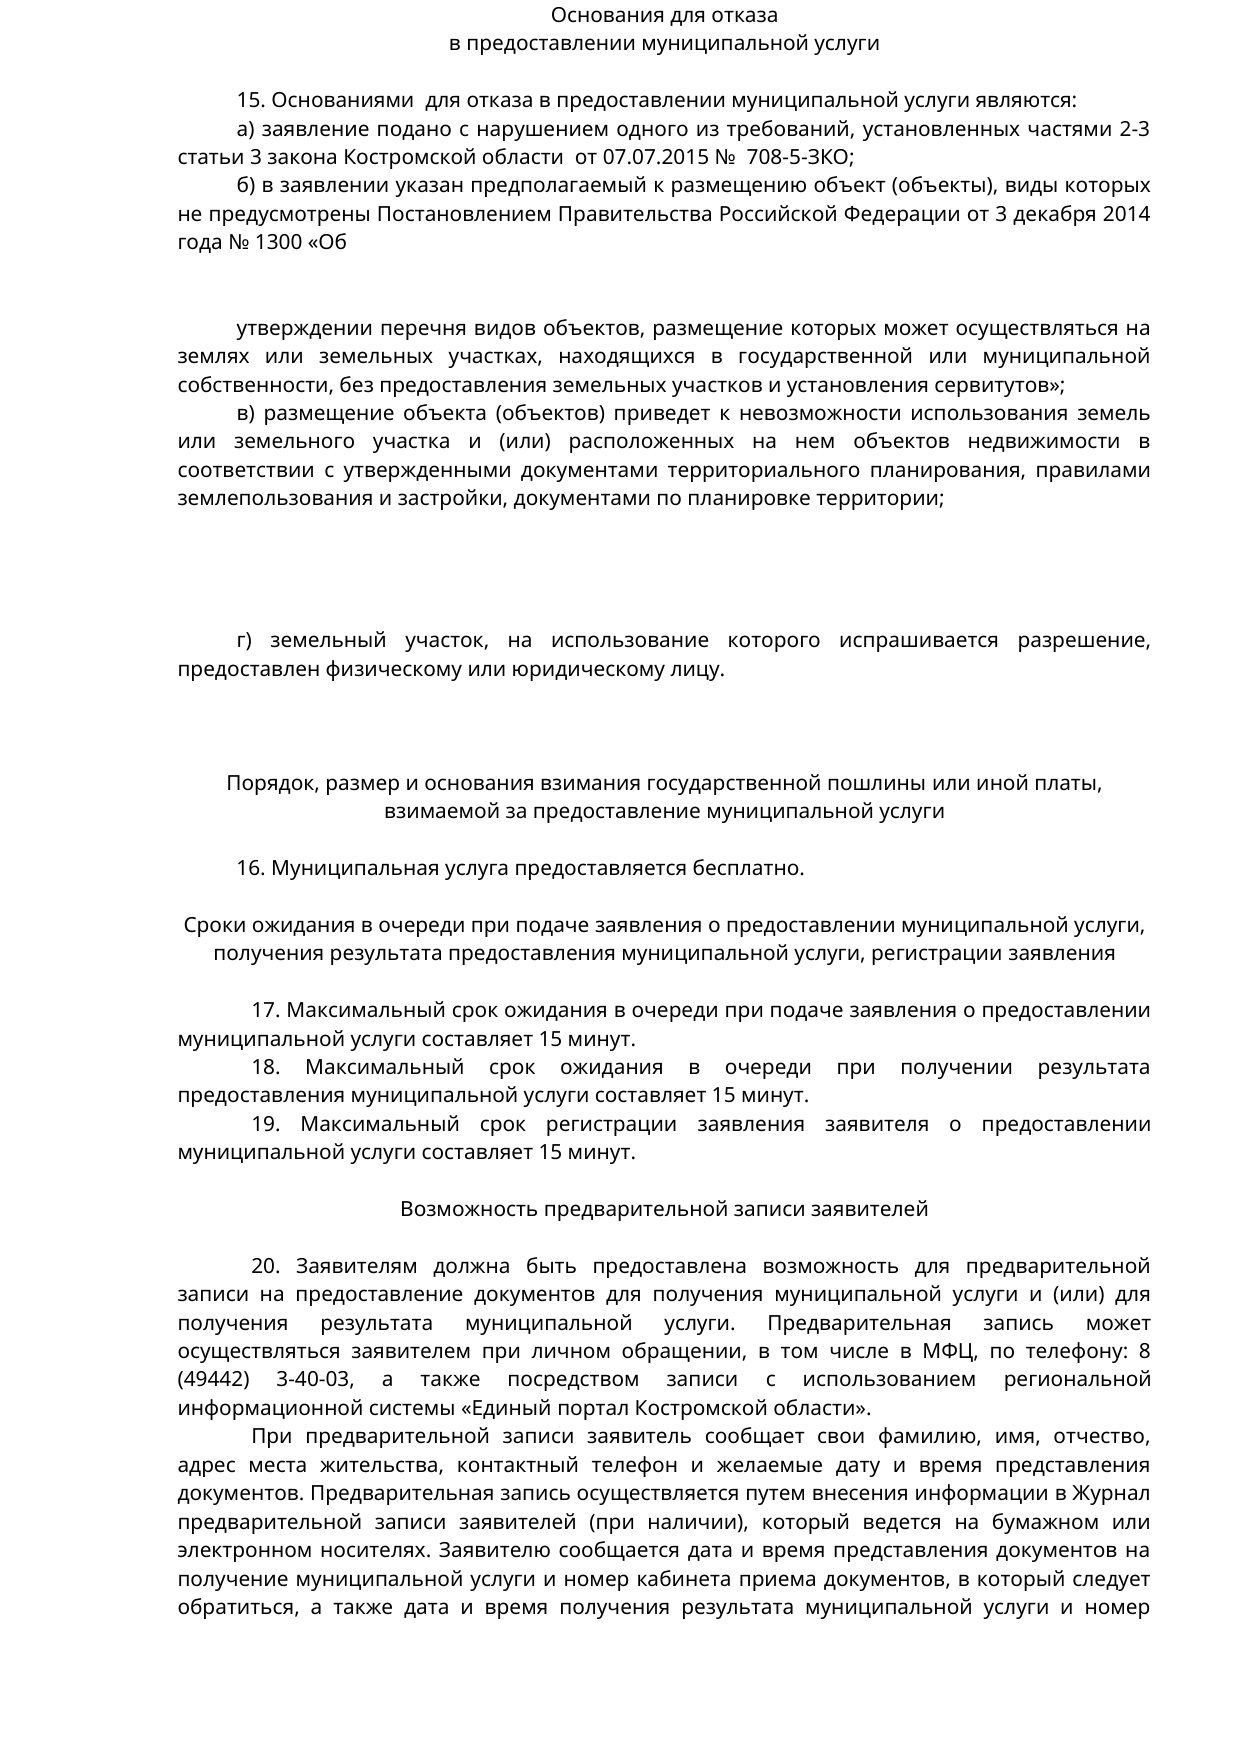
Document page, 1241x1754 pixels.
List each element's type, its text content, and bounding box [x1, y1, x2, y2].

text в) размещение объекта (объектов) приведет к невозможности использования земель или земельного участка и (или) расположенных на нем объектов недвижимости в соответствии с утвержденными документами территориального планирования, правилами землепользования и застройки, документами по планировке территории; [177, 398, 1152, 512]
text Возможность предварительной записи заявителей [177, 1194, 1152, 1223]
text Порядок, размер и основания взимания государственной пошлины или иной платы, взимаемой за предоставление муниципальной услуги [177, 768, 1152, 825]
text 17. Максимальный срок ожидания в очереди при подаче заявления о предоставлении муниципальной услуги составляет 15 минут. [177, 995, 1152, 1052]
text Основания для отказа [177, 0, 1152, 28]
text 18. Максимальный срок ожидания в очереди при получении результата предоставления муниципальной услуги составляет 15 минут. [177, 1052, 1152, 1109]
text 20. Заявителям должна быть предоставлена возможность для предварительной записи на предоставление документов для получения муниципальной услуги и (или) для получения результата муниципальной услуги. Предварительная запись может осуществляться заявителем при личном обращении, в том числе в МФЦ, по телефону: 8 (49442) 3-40-03, а также посредством записи с использованием региональной информационной системы «Единый портал Костромской области». [177, 1251, 1152, 1421]
text 19. Максимальный срок регистрации заявления заявителя о предоставлении муниципальной услуги составляет 15 минут. [177, 1109, 1152, 1166]
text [177, 1421, 1152, 1621]
text 15. Основаниями для отказа в предоставлении муниципальной услуги являются: [177, 85, 1152, 114]
text б) в заявлении указан предполагаемый к размещению объект (объекты), виды которых не предусмотрены Постановлением Правительства Российской Федерации от 3 декабря 2014 года № 1300 «Об [177, 171, 1152, 256]
text в предоставлении муниципальной услуги [177, 28, 1152, 57]
text 16. Муниципальная услуга предоставляется бесплатно. [177, 853, 1152, 882]
text а) заявление подано с нарушением одного из требований, установленных частями 2-3 статьи 3 закона Костромской области от 07.07.2015 № 708-5-ЗКО; [177, 114, 1152, 171]
text г) земельный участок, на использование которого испрашивается разрешение, предоставлен физическому или юридическому лицу. [177, 626, 1152, 682]
text утверждении перечня видов объектов, размещение которых может осуществляться на землях или земельных участках, находящихся в государственной или муниципальной собственности, без предоставления земельных участков и установления сервитутов»; [177, 313, 1152, 398]
text Сроки ожидания в очереди при подаче заявления о предоставлении муниципальной услуги, получения результата предоставления муниципальной услуги, регистрации заявления [177, 910, 1152, 967]
